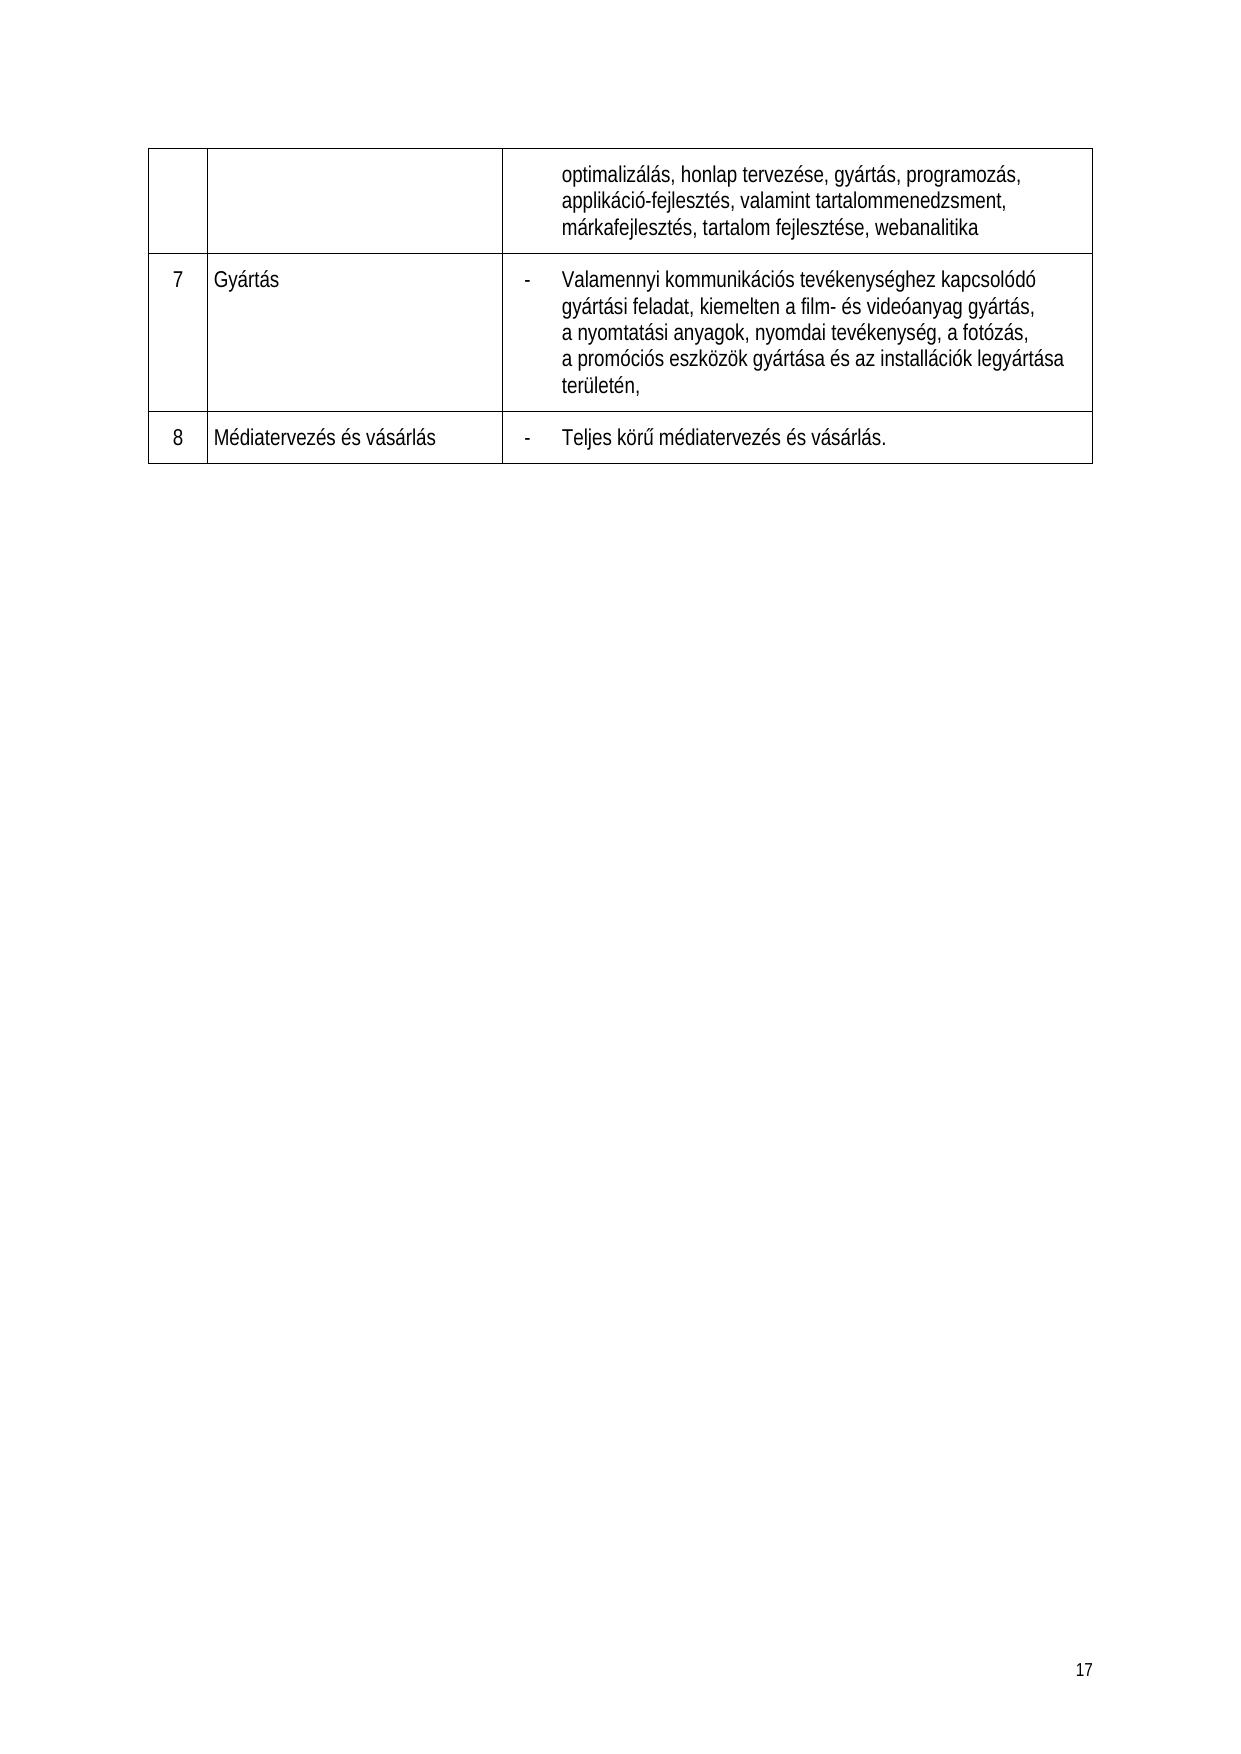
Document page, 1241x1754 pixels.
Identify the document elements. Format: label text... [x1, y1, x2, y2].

table_cell Valamennyi kommunikációs tevékenységhez kapcsolódó gyártási feladat, kiemelten a film- és videóanyag gyártás, a nyomtatási anyagok, nyomdai tevékenység, a fotózás, a promóciós eszközök gyártása és az installációk legyártása területén, [503, 254, 1092, 411]
table_cell Teljes körű médiatervezés és vásárlás. [503, 412, 1092, 463]
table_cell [503, 149, 1092, 253]
table_cell Médiatervezés és vásárlás [208, 412, 502, 463]
table_cell Gyártás [208, 254, 502, 411]
table_cell 8 [149, 412, 207, 463]
table_cell 6 [149, 149, 207, 253]
table_cell 7 [149, 254, 207, 411]
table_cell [208, 149, 502, 253]
